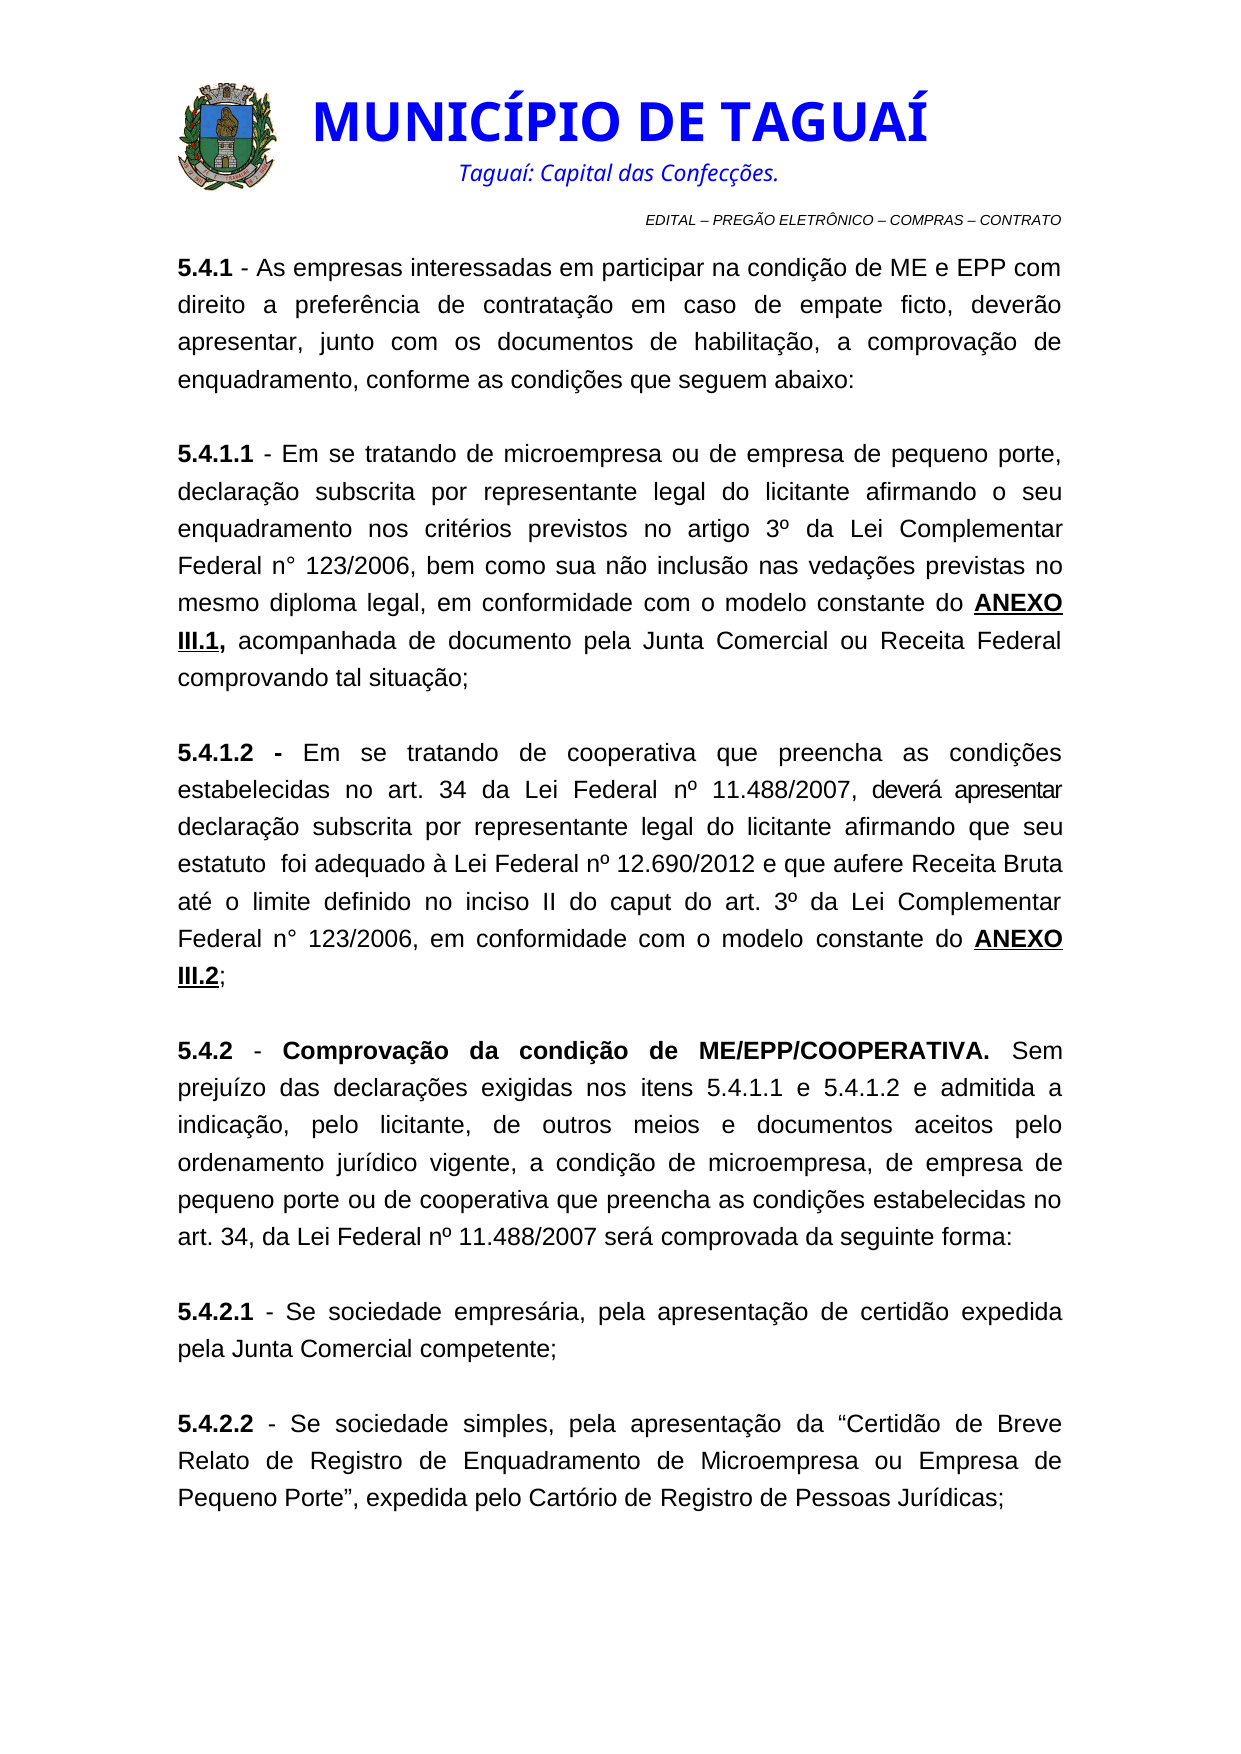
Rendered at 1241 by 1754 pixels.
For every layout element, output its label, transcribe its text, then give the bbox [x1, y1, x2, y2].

text 5.4.1.2 - Em se tratando de cooperativa que preencha as condições estabelecidas no art. 34 da Lei Federal nº 11.488/2007, deverá apresentar declaração subscrita por representante legal do licitante afirmando que seu estatuto foi adequado à Lei Federal nº 12.690/2012 e que aufere Receita Bruta até o limite definido no inciso II do caput do art. 3º da Lei Complementar Federal n° 123/2006, em conformidade com o modelo constante do ANEXO III.2; [177, 737, 1063, 990]
text 5.4.1.1 - Em se tratando de microempresa ou de empresa de pequeno porte, declaração subscrita por representante legal do licitante afirmando o seu enquadramento nos critérios previstos no artigo 3º da Lei Complementar Federal n° 123/2006, bem como sua não inclusão nas vedações previstas no mesmo diploma legal, em conformidade com o modelo constante do ANEXO III.1, acompanhada de documento pela Junta Comercial ou Receita Federal comprovando tal situação; [177, 439, 1063, 692]
text 5.4.2 - Comprovação da condição de ME/EPP/COOPERATIVA. Sem prejuízo das declarações exigidas nos itens 5.4.1.1 e 5.4.1.2 e admitida a indicação, pelo licitante, de outros meios e documentos aceitos pelo ordenamento jurídico vigente, a condição de microempresa, de empresa de pequeno porte ou de cooperativa que preencha as condições estabelecidas no art. 34, da Lei Federal nº 11.488/2007 será comprovada da seguinte forma: [177, 1036, 1063, 1251]
text 5.4.2.1 - Se sociedade empresária, pela apresentação de certidão expedida pela Junta Comercial competente; [177, 1297, 1063, 1363]
text 5.4.2.2 - Se sociedade simples, pela apresentação da “Certidão de Breve Relato de Registro de Enquadramento de Microempresa ou Empresa de Pequeno Porte”, expedida pelo Cartório de Registro de Pessoas Jurídicas; [177, 1409, 1063, 1512]
text 5.4.1 - As empresas interessadas em participar na condição de ME e EPP com direito a preferência de contratação em caso de empate ficto, deverão apresentar, junto com os documentos de habilitação, a comprovação de enquadramento, conforme as condições que seguem abaixo: [177, 253, 1063, 393]
